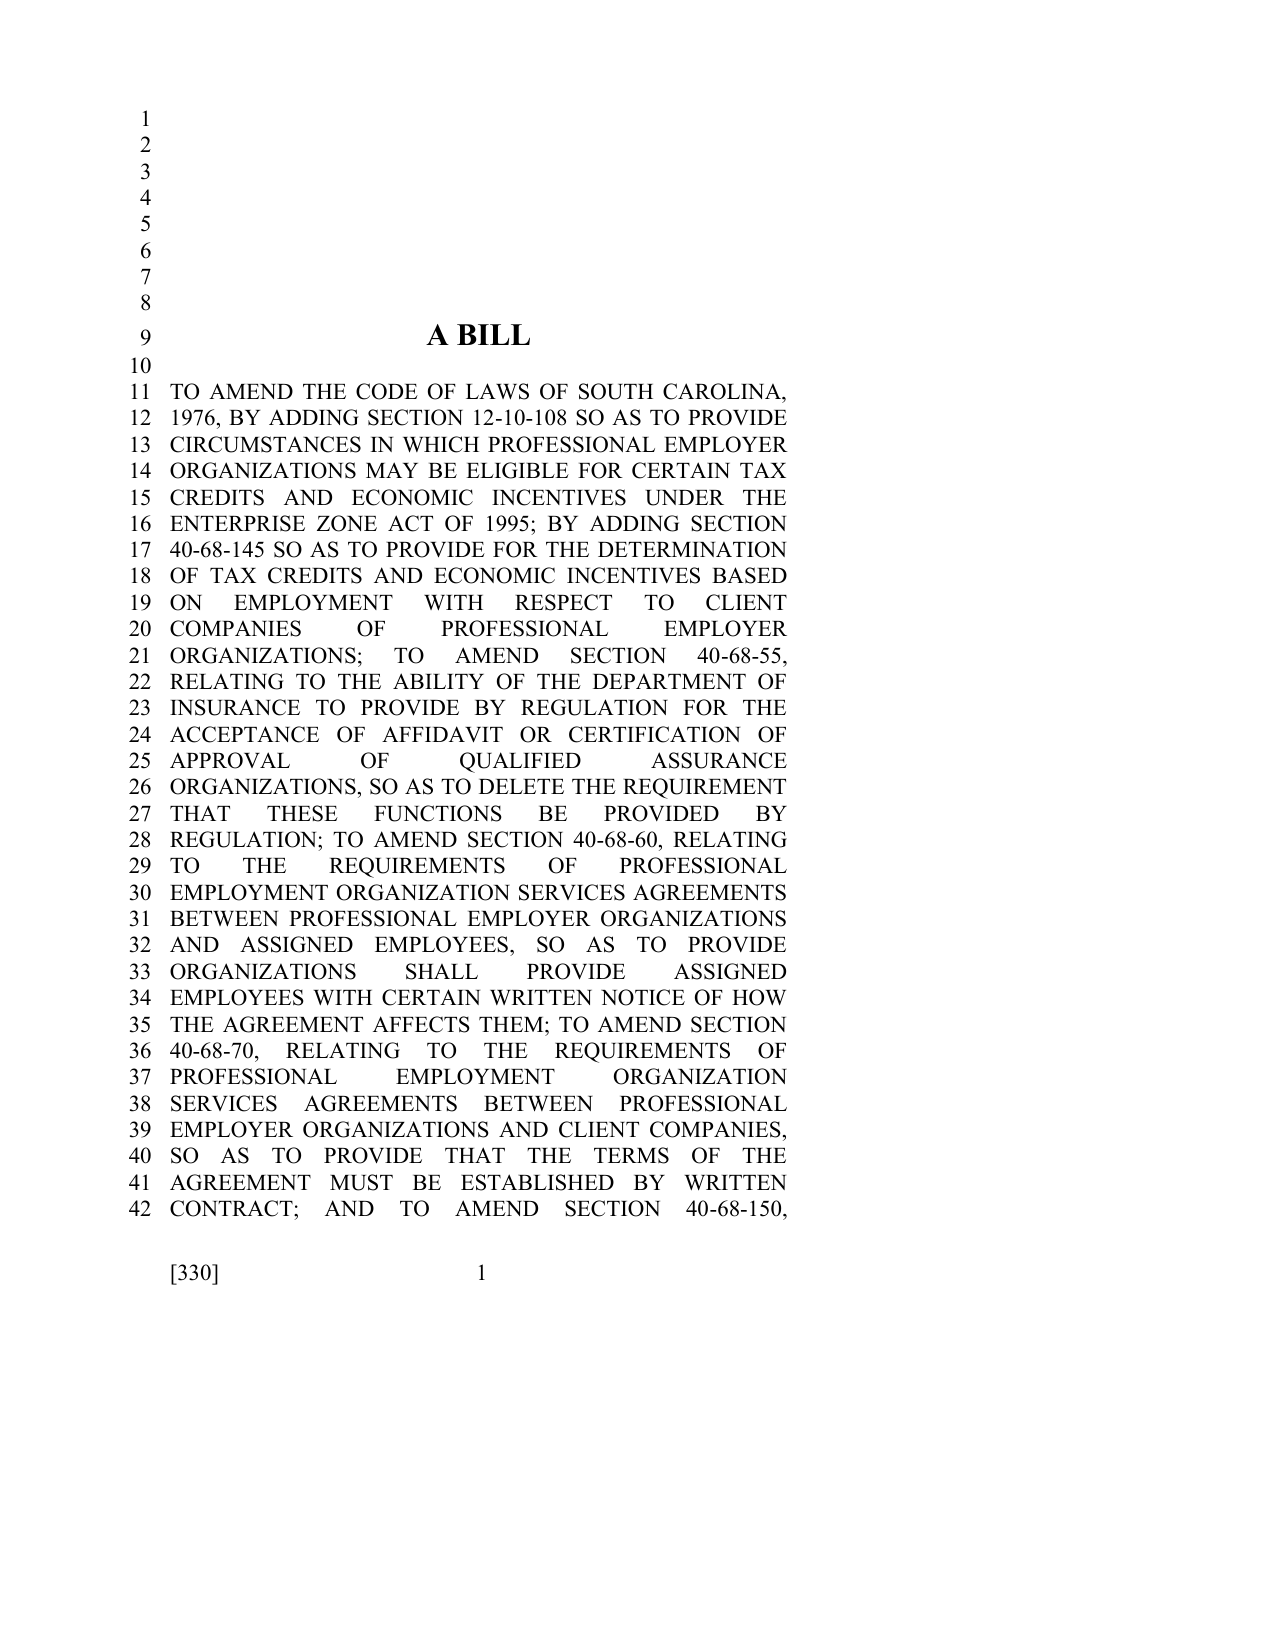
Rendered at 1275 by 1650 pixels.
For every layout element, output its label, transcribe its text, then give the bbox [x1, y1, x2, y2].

text A BILL [169, 316, 787, 352]
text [169, 378, 787, 1221]
